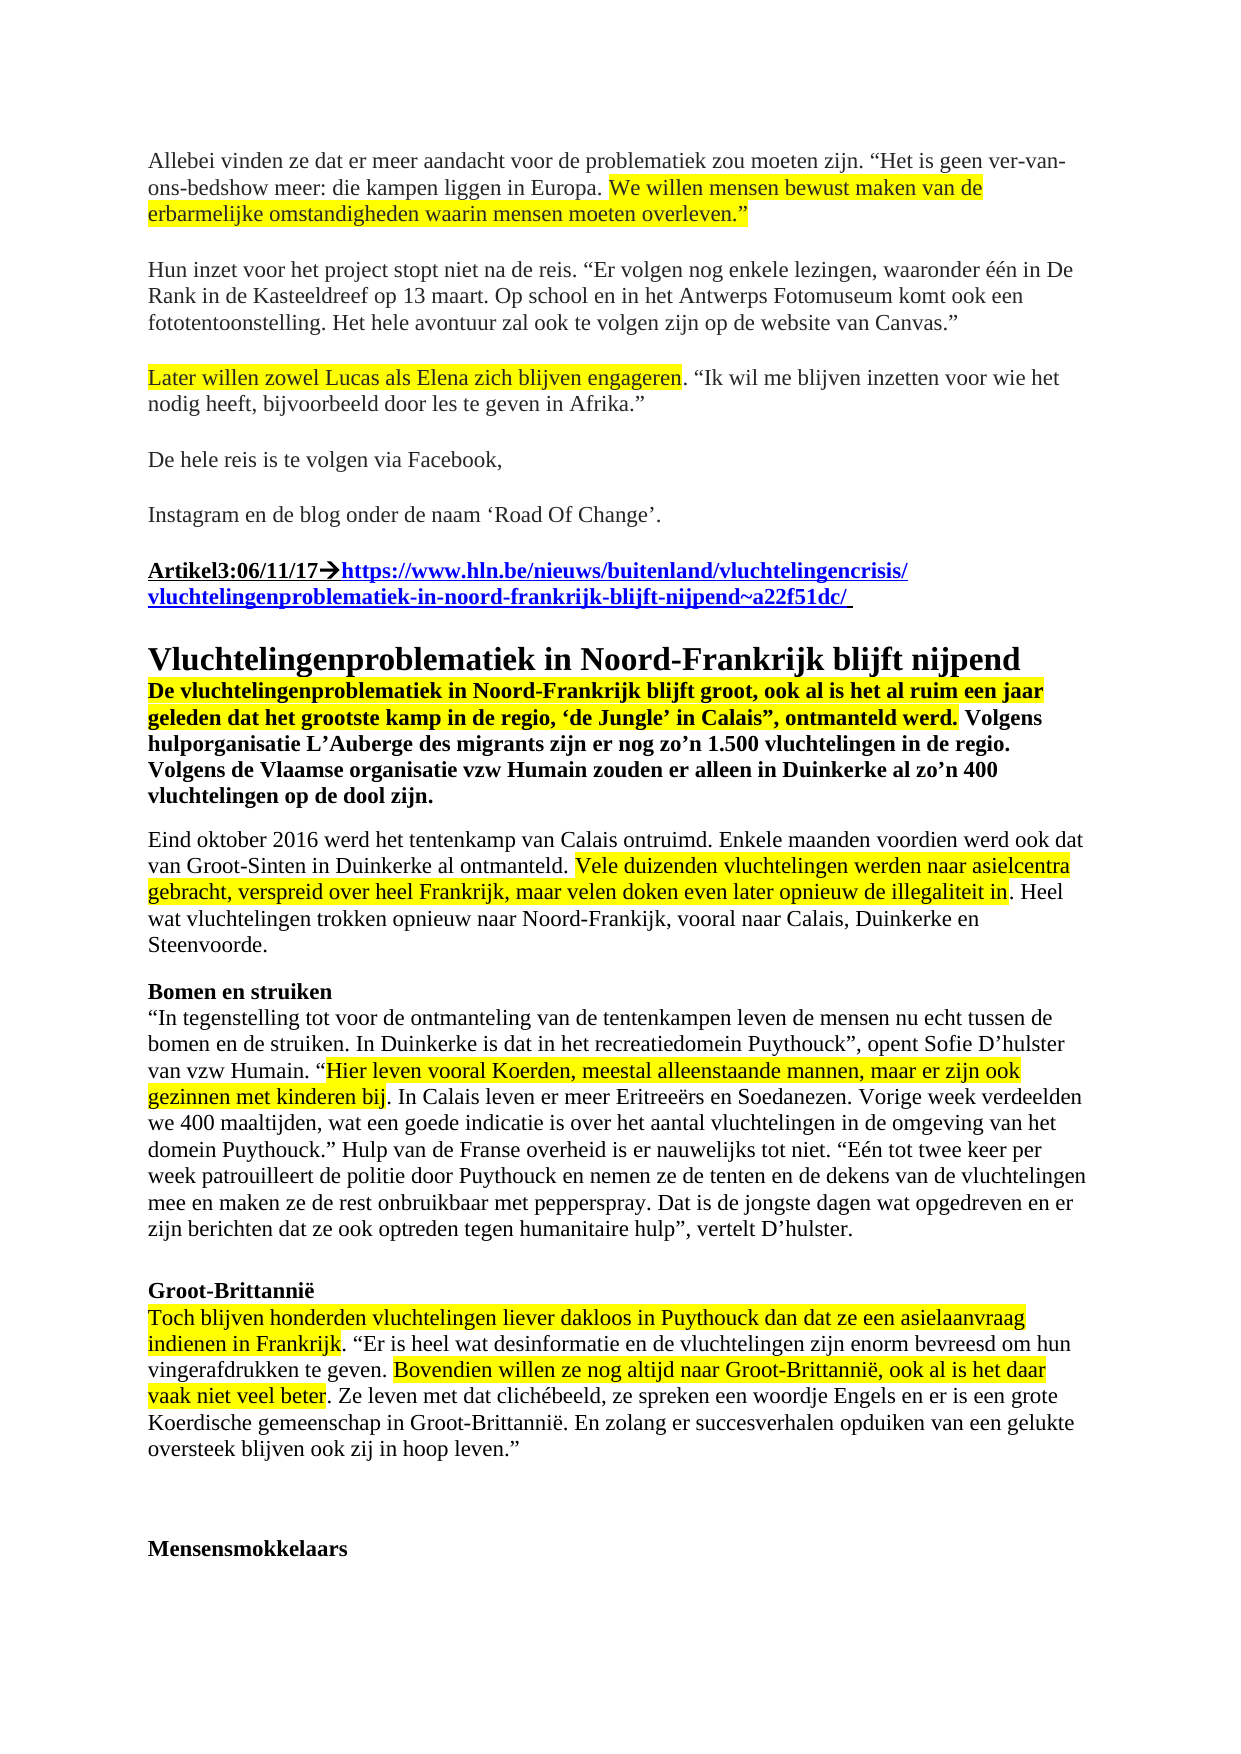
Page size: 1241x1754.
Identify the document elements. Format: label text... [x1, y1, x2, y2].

text Artikel3:06/11/17https://www.hln.be/nieuws/buitenland/vluchtelingencrisis/vluchtelingenproblematiek-in-noord-frankrijk-blijft-nijpend~a22f51dc/ [148, 557, 1093, 610]
subtitle Groot-Brittannië [148, 1277, 1093, 1303]
subtitle Vluchtelingenproblematiek in Noord-Frankrijk blijft nijpend [148, 639, 1093, 677]
text Later willen zowel Lucas als Elena zich blijven engageren. “Ik wil me blijven inzetten voor wie het nodig heeft, bijvoorbeeld door les te geven in Afrika.” [148, 364, 1093, 417]
text Eind oktober 2016 werd het tentenkamp van Calais ontruimd. Enkele maanden voordien werd ook dat van Groot-Sinten in Duinkerke al ontmanteld. Vele duizenden vluchtelingen werden naar asielcentra gebracht, verspreid over heel Frankrijk, maar velen doken even later opnieuw de illegaliteit in. Heel wat vluchtelingen trokken opnieuw naar Noord-Frankijk, vooral naar Calais, Duinkerke en Steenvoorde. [148, 826, 1093, 957]
subtitle Bomen en struiken [148, 978, 1093, 1004]
text De vluchtelingenproblematiek in Noord-Frankrijk blijft groot, ook al is het al ruim een jaar geleden dat het grootste kamp in de regio, ‘de Jungle’ in Calais”, ontmanteld werd. Volgens hulporganisatie L’Auberge des migrants zijn er nog zo’n 1.500 vluchtelingen in de regio. Volgens de Vlaamse organisatie vzw Humain zouden er alleen in Duinkerke al zo’n 400 vluchtelingen op de dool zijn. [148, 677, 1093, 809]
text Instagram en de blog onder de naam ‘Road Of Change’. [148, 501, 1093, 528]
text Toch blijven honderden vluchtelingen liever dakloos in Puythouck dan dat ze een asielaanvraag indienen in Frankrijk. “Er is heel wat desinformatie en de vluchtelingen zijn enorm bevreesd om hun vingerafdrukken te geven. Bovendien willen ze nog altijd naar Groot-Brittannië, ook al is het daar vaak niet veel beter. Ze leven met dat clichébeeld, ze spreken een woordje Engels en er is een grote Koerdische gemeenschap in Groot-Brittannië. En zolang er succesverhalen opduiken van een gelukte oversteek blijven ook zij in hoop leven.” [148, 1303, 1093, 1462]
subtitle Mensensmokkelaars [148, 1535, 1093, 1561]
text Hun inzet voor het project stopt niet na de reis. “Er volgen nog enkele lezingen, waaronder één in De Rank in de Kasteeldreef op 13 maart. Op school en in het Antwerps Fotomuseum komt ook een fototentoonstelling. Het hele avontuur zal ook te volgen zijn op de website van Canvas.” [148, 256, 1093, 335]
text “In tegenstelling tot voor de ontmanteling van de tentenkampen leven de mensen nu echt tussen de bomen en de struiken. In Duinkerke is dat in het recreatiedomein Puythouck”, opent Sofie D’hulster van vzw Humain. “Hier leven vooral Koerden, meestal alleenstaande mannen, maar er zijn ook gezinnen met kinderen bij. In Calais leven er meer Eritreeërs en Soedanezen. Vorige week verdeelden we 400 maaltijden, wat een goede indicatie is over het aantal vluchtelingen in de omgeving van het domein Puythouck.” Hulp van de Franse overheid is er nauwelijks tot niet. “Eén tot twee keer per week patrouilleert de politie door Puythouck en nemen ze de tenten en de dekens van de vluchtelingen mee en maken ze de rest onbruikbaar met pepperspray. Dat is de jongste dagen wat opgedreven en er zijn berichten dat ze ook optreden tegen humanitaire hulp”, vertelt D’hulster. [148, 1004, 1093, 1241]
text De hele reis is te volgen via Facebook, [148, 446, 1093, 472]
text Allebei vinden ze dat er meer aandacht voor de problematiek zou moeten zijn. “Het is geen ver-van-ons-bedshow meer: die kampen liggen in Europa. We willen mensen bewust maken van de erbarmelijke omstandigheden waarin mensen moeten overleven.” [148, 148, 1093, 227]
